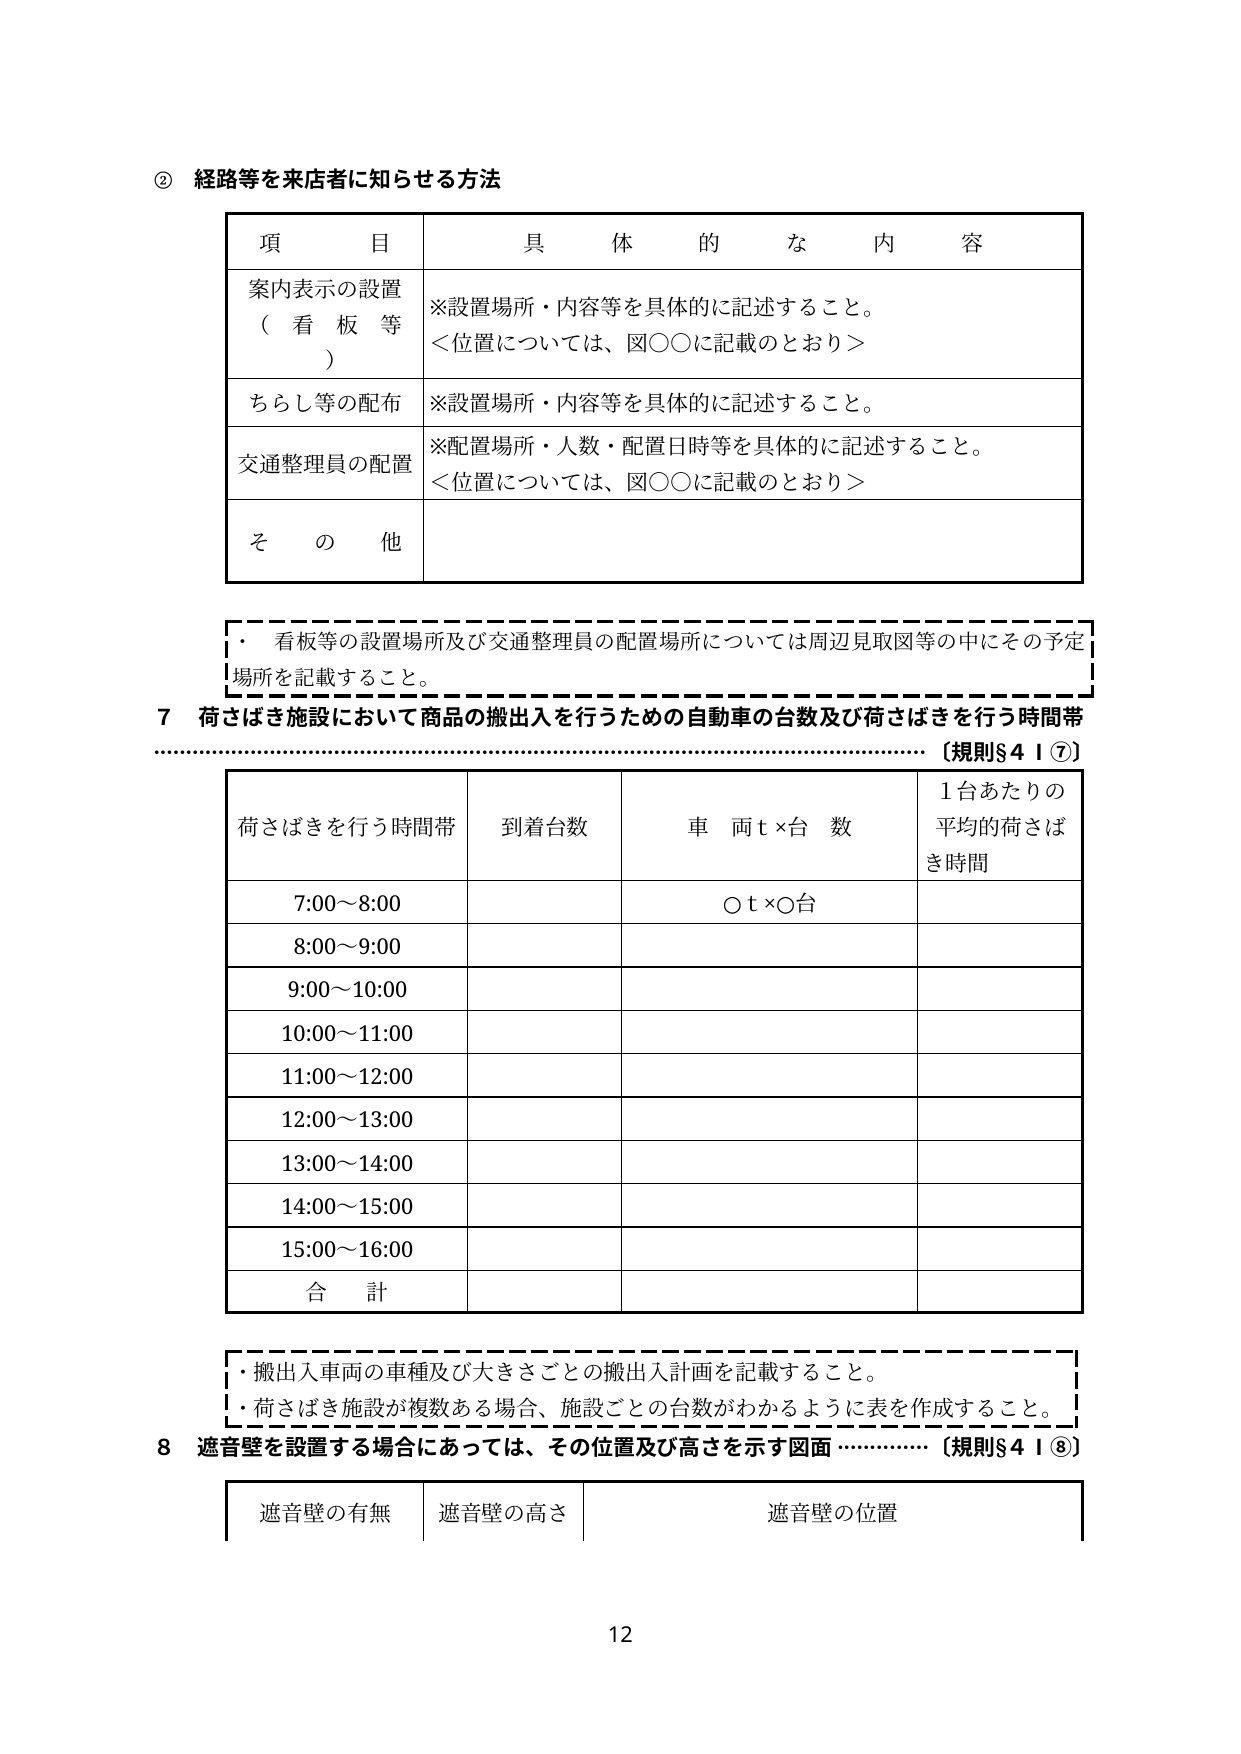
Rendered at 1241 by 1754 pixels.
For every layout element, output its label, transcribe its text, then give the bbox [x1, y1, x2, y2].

table_header ・搬出入車両の車種及び大きさごとの搬出入計画を記載すること。 ・荷さばき施設が複数ある場合、施設ごとの台数がわかるように表を作成すること。 [226, 1350, 1076, 1425]
table_cell [622, 924, 917, 966]
table_cell [622, 1228, 917, 1270]
table_cell 13:00～14:00 [228, 1141, 467, 1183]
text ７ 荷さばき施設において商品の搬出入を行うための自動車の台数及び荷さばきを行う時間帯 〔規則§４Ⅰ⑦〕 [153, 697, 1087, 769]
table_cell [622, 1098, 917, 1140]
table_header 遮音壁の有無 [228, 1483, 423, 1541]
table_cell [468, 968, 621, 1010]
table_header 荷さばきを行う時間帯 [228, 772, 467, 880]
table_header ・ 看板等の設置場所及び交通整理員の配置場所については周辺見取図等の中にその予定 場所を記載すること。 [226, 620, 1092, 694]
table_header 遮音壁の位置 [584, 1483, 1081, 1541]
text ８ 遮音壁を設置する場合にあっては、その位置及び高さを示す図面 〔規則§４Ⅰ⑧〕 [153, 1428, 1087, 1464]
table_cell [424, 500, 1081, 581]
table_cell ちらし等の配布 [228, 379, 423, 426]
table_cell [468, 1271, 621, 1311]
table_cell [468, 924, 621, 966]
table_cell 交通整理員の配置 [228, 427, 423, 499]
table_cell ※設置場所・内容等を具体的に記述すること。 [424, 379, 1081, 426]
table_cell 9:00～10:00 [228, 968, 467, 1010]
table_cell 15:00～16:00 [228, 1228, 467, 1270]
table_cell ※設置場所・内容等を具体的に記述すること。 ＜位置については、図○○に記載のとおり＞ [424, 270, 1081, 377]
table_cell [918, 924, 1081, 966]
table_cell [468, 1141, 621, 1183]
table_cell ○ｔ×○台 [622, 881, 917, 923]
table_cell [622, 1011, 917, 1053]
table_cell 11:00～12:00 [228, 1054, 467, 1096]
table_cell そ の 他 [228, 500, 423, 581]
table_cell 案内表示の設置 （ 看 板 等 ） [228, 270, 423, 377]
table_cell [622, 1184, 917, 1226]
table_cell [918, 1271, 1081, 1311]
table_cell [918, 968, 1081, 1010]
table_header 項 目 [228, 215, 423, 269]
table_cell [468, 881, 621, 923]
table_header 車 両ｔ×台 数 [622, 772, 917, 880]
table_cell [622, 1054, 917, 1096]
text ② 経路等を来店者に知らせる方法 [153, 160, 1087, 196]
table_cell ※配置場所・人数・配置日時等を具体的に記述すること。 ＜位置については、図○○に記載のとおり＞ [424, 427, 1081, 499]
table_cell 10:00～11:00 [228, 1011, 467, 1053]
table_cell 14:00～15:00 [228, 1184, 467, 1226]
table_cell [468, 1054, 621, 1096]
table_cell [622, 1271, 917, 1311]
table_cell [918, 1011, 1081, 1053]
table_header 遮音壁の高さ [424, 1483, 583, 1541]
table_cell [468, 1184, 621, 1226]
table_header １台あたりの 平均的荷さば き時間 [918, 772, 1081, 880]
table_header 到着台数 [468, 772, 621, 880]
table_cell 合 計 [228, 1271, 467, 1311]
table_cell [918, 1141, 1081, 1183]
table_cell 8:00～9:00 [228, 924, 467, 966]
table_cell 7:00～8:00 [228, 881, 467, 923]
table_cell [468, 1098, 621, 1140]
table_header 具 体 的 な 内 容 [424, 215, 1081, 269]
table_cell [918, 1054, 1081, 1096]
table_cell [622, 968, 917, 1010]
table_cell 12:00～13:00 [228, 1098, 467, 1140]
table_cell [918, 1098, 1081, 1140]
table_cell [468, 1228, 621, 1270]
table_cell [918, 1228, 1081, 1270]
table_cell [918, 881, 1081, 923]
table_cell [622, 1141, 917, 1183]
table_cell [918, 1184, 1081, 1226]
table_cell [468, 1011, 621, 1053]
